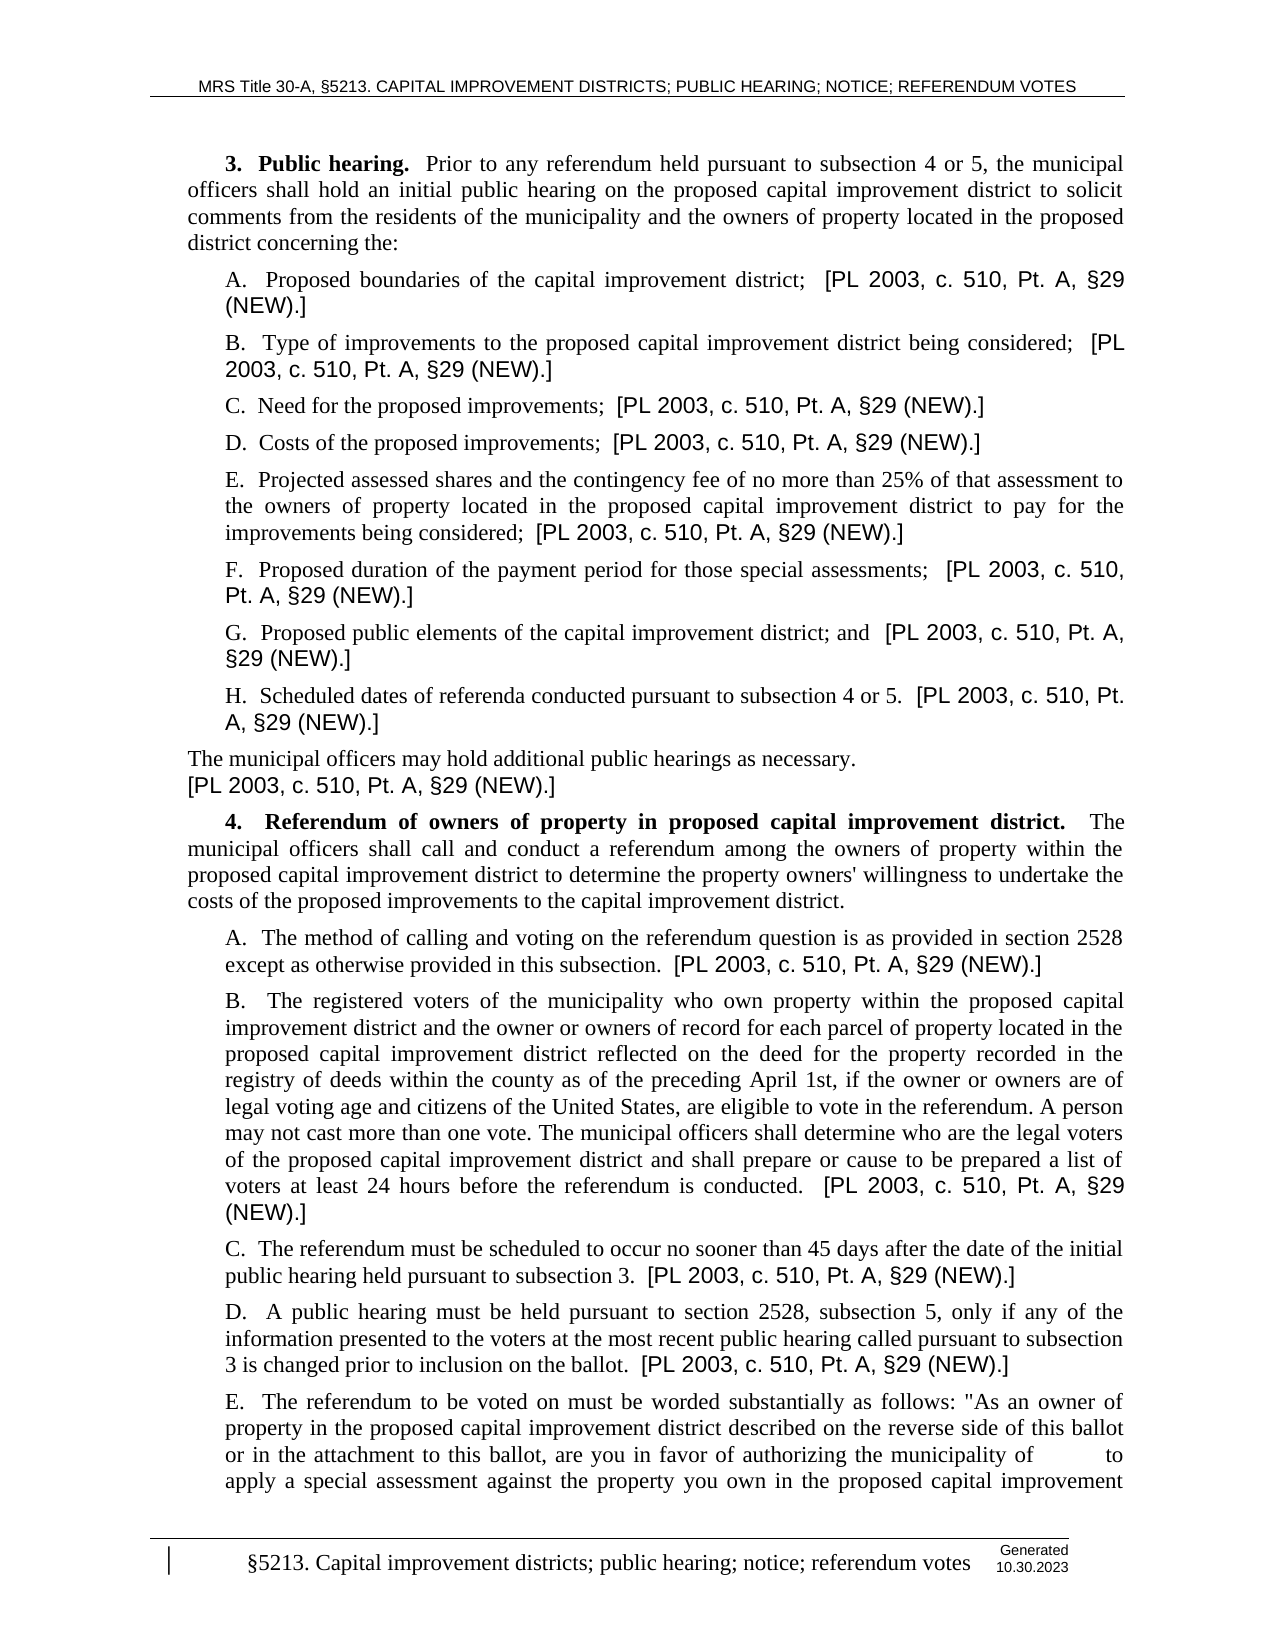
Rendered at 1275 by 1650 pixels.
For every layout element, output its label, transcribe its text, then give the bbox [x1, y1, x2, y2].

text F. Proposed duration of the payment period for those special assessments; [PL 2003, c. 510, Pt. A, §29 (NEW).] [225, 556, 1125, 608]
text E. Projected assessed shares and the contingency fee of no more than 25% of that assessment to the owners of property located in the proposed capital improvement district to pay for the improvements being considered; [PL 2003, c. 510, Pt. A, §29 (NEW).] [225, 466, 1125, 545]
text G. Proposed public elements of the capital improvement district; and [PL 2003, c. 510, Pt. A, §29 (NEW).] [225, 619, 1125, 672]
text B. Type of improvements to the proposed capital improvement district being considered; [PL 2003, c. 510, Pt. A, §29 (NEW).] [225, 329, 1125, 382]
text 4. Referendum of owners of property in proposed capital improvement district. The municipal officers shall call and conduct a referendum among the owners of property within the proposed capital improvement district to determine the property owners' willingness to undertake the costs of the proposed improvements to the capital improvement district. [187, 808, 1125, 914]
text B. The registered voters of the municipality who own property within the proposed capital improvement district and the owner or owners of record for each parcel of property located in the proposed capital improvement district reflected on the deed for the property recorded in the registry of deeds within the county as of the preceding April 1st, if the owner or owners are of legal voting age and citizens of the United States, are eligible to vote in the referendum. A person may not cast more than one vote. The municipal officers shall determine who are the legal voters of the proposed capital improvement district and shall prepare or cause to be prepared a list of voters at least 24 hours before the referendum is conducted. [PL 2003, c. 510, Pt. A, §29 (NEW).] [225, 987, 1125, 1225]
text The municipal officers may hold additional public hearings as necessary. [187, 745, 1125, 772]
text D. Costs of the proposed improvements; [PL 2003, c. 510, Pt. A, §29 (NEW).] [225, 429, 1125, 456]
text A. Proposed boundaries of the capital improvement district; [PL 2003, c. 510, Pt. A, §29 (NEW).] [225, 266, 1125, 319]
text 3. Public hearing. Prior to any referendum held pursuant to subsection 4 or 5, the municipal officers shall hold an initial public hearing on the proposed capital improvement district to solicit comments from the residents of the municipality and the owners of property located in the proposed district concerning the: [187, 150, 1125, 255]
text H. Scheduled dates of referenda conducted pursuant to subsection 4 or 5. [PL 2003, c. 510, Pt. A, §29 (NEW).] [225, 682, 1125, 735]
text A. The method of calling and voting on the referendum question is as provided in section 2528 except as otherwise provided in this subsection. [PL 2003, c. 510, Pt. A, §29 (NEW).] [225, 924, 1125, 977]
text C. Need for the proposed improvements; [PL 2003, c. 510, Pt. A, §29 (NEW).] [225, 392, 1125, 419]
text C. The referendum must be scheduled to occur no sooner than 45 days after the date of the initial public hearing held pursuant to subsection 3. [PL 2003, c. 510, Pt. A, §29 (NEW).] [225, 1235, 1125, 1288]
text [PL 2003, c. 510, Pt. A, §29 (NEW).] [187, 772, 1125, 798]
text D. A public hearing must be held pursuant to section 2528, subsection 5, only if any of the information presented to the voters at the most recent public hearing called pursuant to subsection 3 is changed prior to inclusion on the ballot. [PL 2003, c. 510, Pt. A, §29 (NEW).] [225, 1298, 1125, 1378]
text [225, 1388, 1125, 1493]
